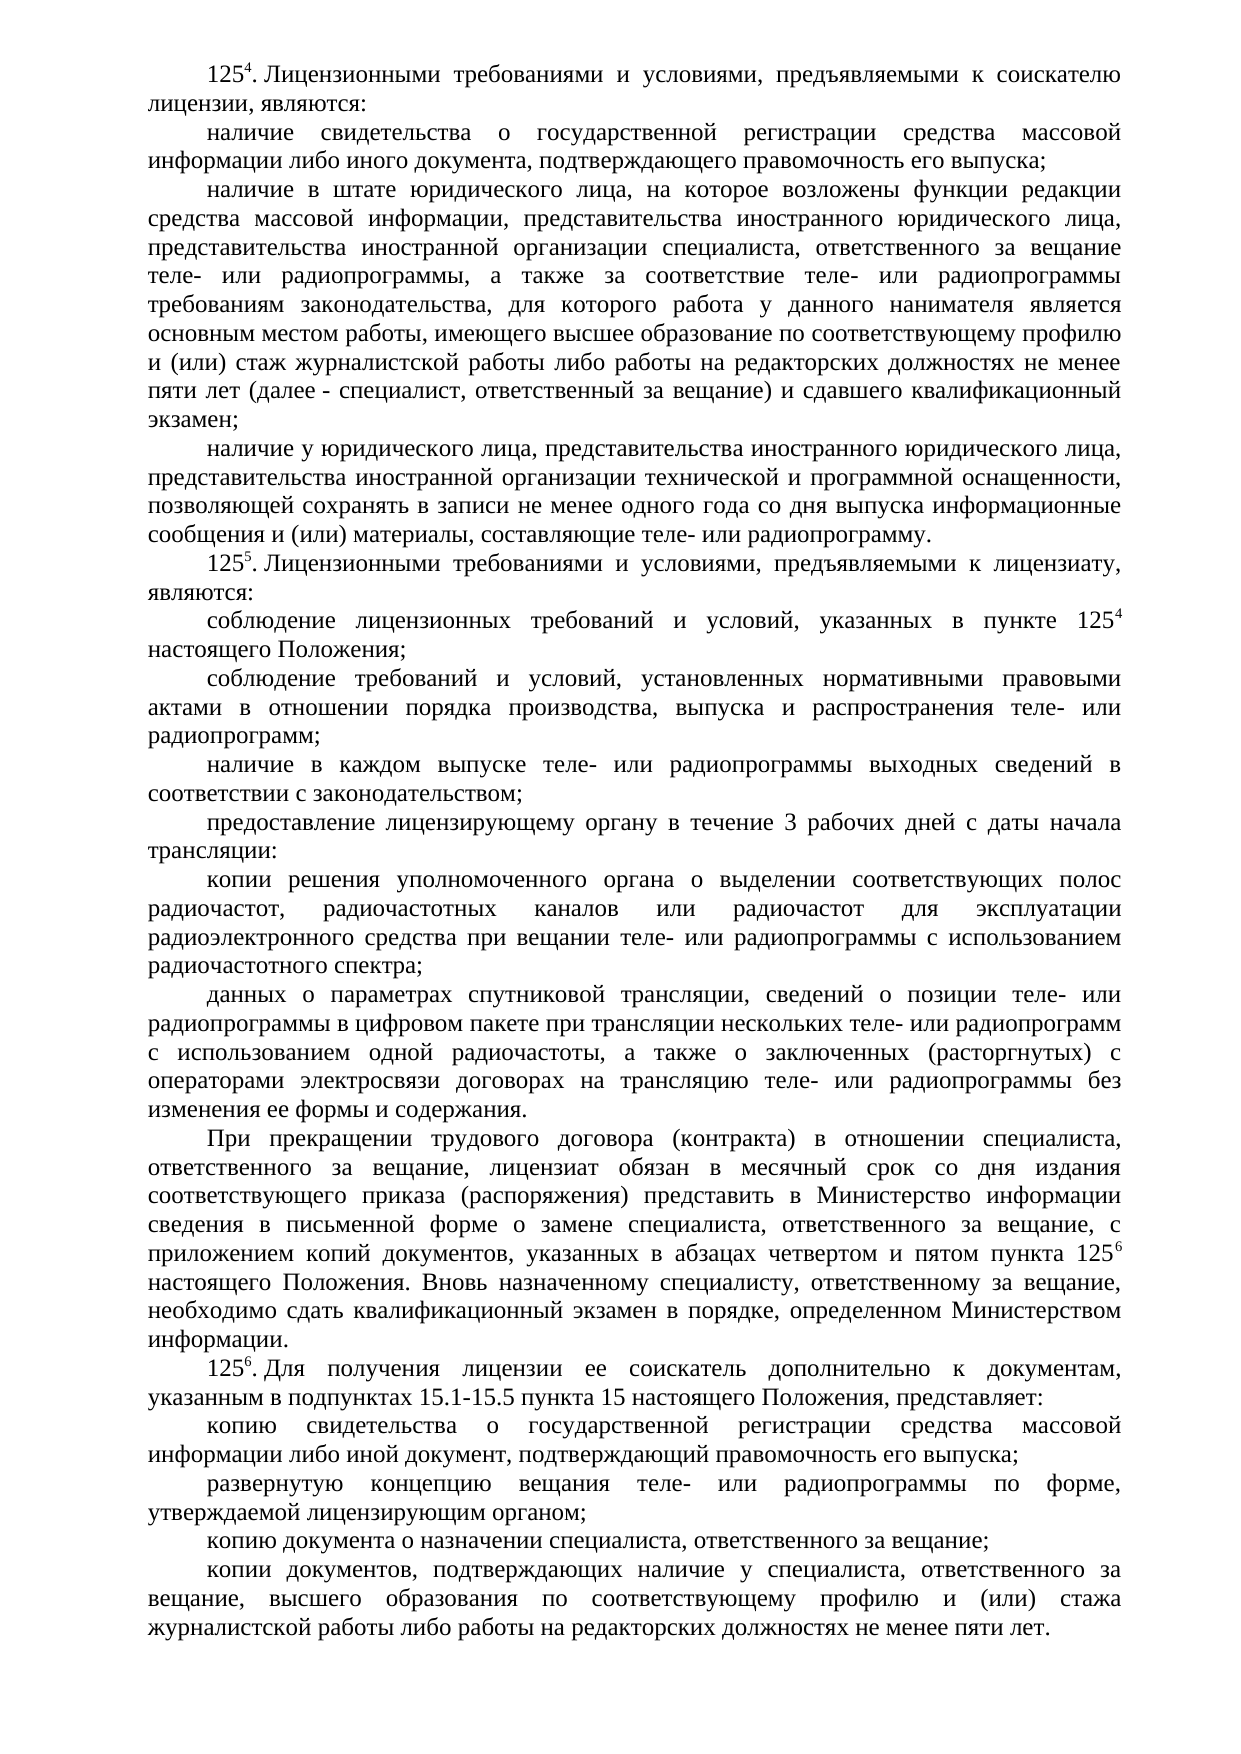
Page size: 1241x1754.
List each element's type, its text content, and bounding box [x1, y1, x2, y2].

text предоставление лицензирующему органу в течение 3 рабочих дней с даты начала трансляции: [148, 807, 1122, 864]
text копии документов, подтверждающих наличие у специалиста, ответственного за вещание, высшего образования по соответствующему профилю и (или) стажа журналистской работы либо работы на редакторских должностях не менее пяти лет. [148, 1554, 1122, 1640]
text копии решения уполномоченного органа о выделении соответствующих полос радиочастот, радиочастотных каналов или радиочастот для эксплуатации радиоэлектронного средства при вещании теле- или радиопрограммы с использованием радиочастотного спектра; [148, 864, 1122, 979]
text развернутую концепцию вещания теле- или радиопрограммы по форме, утверждаемой лицензирующим органом; [148, 1468, 1122, 1525]
text наличие свидетельства о государственной регистрации средства массовой информации либо иного документа, подтверждающего правомочность его выпуска; [148, 117, 1122, 174]
text наличие в штате юридического лица, на которое возложены функции редакции средства массовой информации, представительства иностранного юридического лица, представительства иностранной организации специалиста, ответственного за вещание теле- или радиопрограммы, а также за соответствие теле- или радиопрограммы требованиям законодательства, для которого работа у данного нанимателя является основным местом работы, имеющего высшее образование по соответствующему профилю и (или) стаж журналистской работы либо работы на редакторских должностях не менее пяти лет (далее - специалист, ответственный за вещание) и сдавшего квалификационный экзамен; [148, 174, 1122, 433]
text 1256. Для получения лицензии ее соискатель дополнительно к документам, указанным в подпунктах 15.1-15.5 пункта 15 настоящего Положения, представляет: [148, 1353, 1122, 1410]
text копию свидетельства о государственной регистрации средства массовой информации либо иной документ, подтверждающий правомочность его выпуска; [148, 1410, 1122, 1468]
text наличие у юридического лица, представительства иностранного юридического лица, представительства иностранной организации технической и программной оснащенности, позволяющей сохранять в записи не менее одного года со дня выпуска информационные сообщения и (или) материалы, составляющие теле- или радиопрограмму. [148, 433, 1122, 548]
text копию документа о назначении специалиста, ответственного за вещание; [148, 1525, 1122, 1554]
text данных о параметрах спутниковой трансляции, сведений о позиции теле- или радиопрограммы в цифровом пакете при трансляции нескольких теле- или радиопрограмм с использованием одной радиочастоты, а также о заключенных (расторгнутых) с операторами электросвязи договорах на трансляцию теле- или радиопрограммы без изменения ее формы и содержания. [148, 979, 1122, 1123]
text соблюдение требований и условий, установленных нормативными правовыми актами в отношении порядка производства, выпуска и распространения теле- или радиопрограмм; [148, 663, 1122, 749]
text наличие в каждом выпуске теле- или радиопрограммы выходных сведений в соответствии с законодательством; [148, 749, 1122, 807]
text 1255. Лицензионными требованиями и условиями, предъявляемыми к лицензиату, являются: [148, 548, 1122, 605]
text соблюдение лицензионных требований и условий, указанных в пункте 1254 настоящего Положения; [148, 605, 1122, 663]
text 1254. Лицензионными требованиями и условиями, предъявляемыми к соискателю лицензии, являются: [148, 59, 1122, 117]
text При прекращении трудового договора (контракта) в отношении специалиста, ответственного за вещание, лицензиат обязан в месячный срок со дня издания соответствующего приказа (распоряжения) представить в Министерство информации сведения в письменной форме о замене специалиста, ответственного за вещание, с приложением копий документов, указанных в абзацах четвертом и пятом пункта 1256 настоящего Положения. Вновь назначенному специалисту, ответственному за вещание, необходимо сдать квалификационный экзамен в порядке, определенном Министерством информации. [148, 1123, 1122, 1353]
